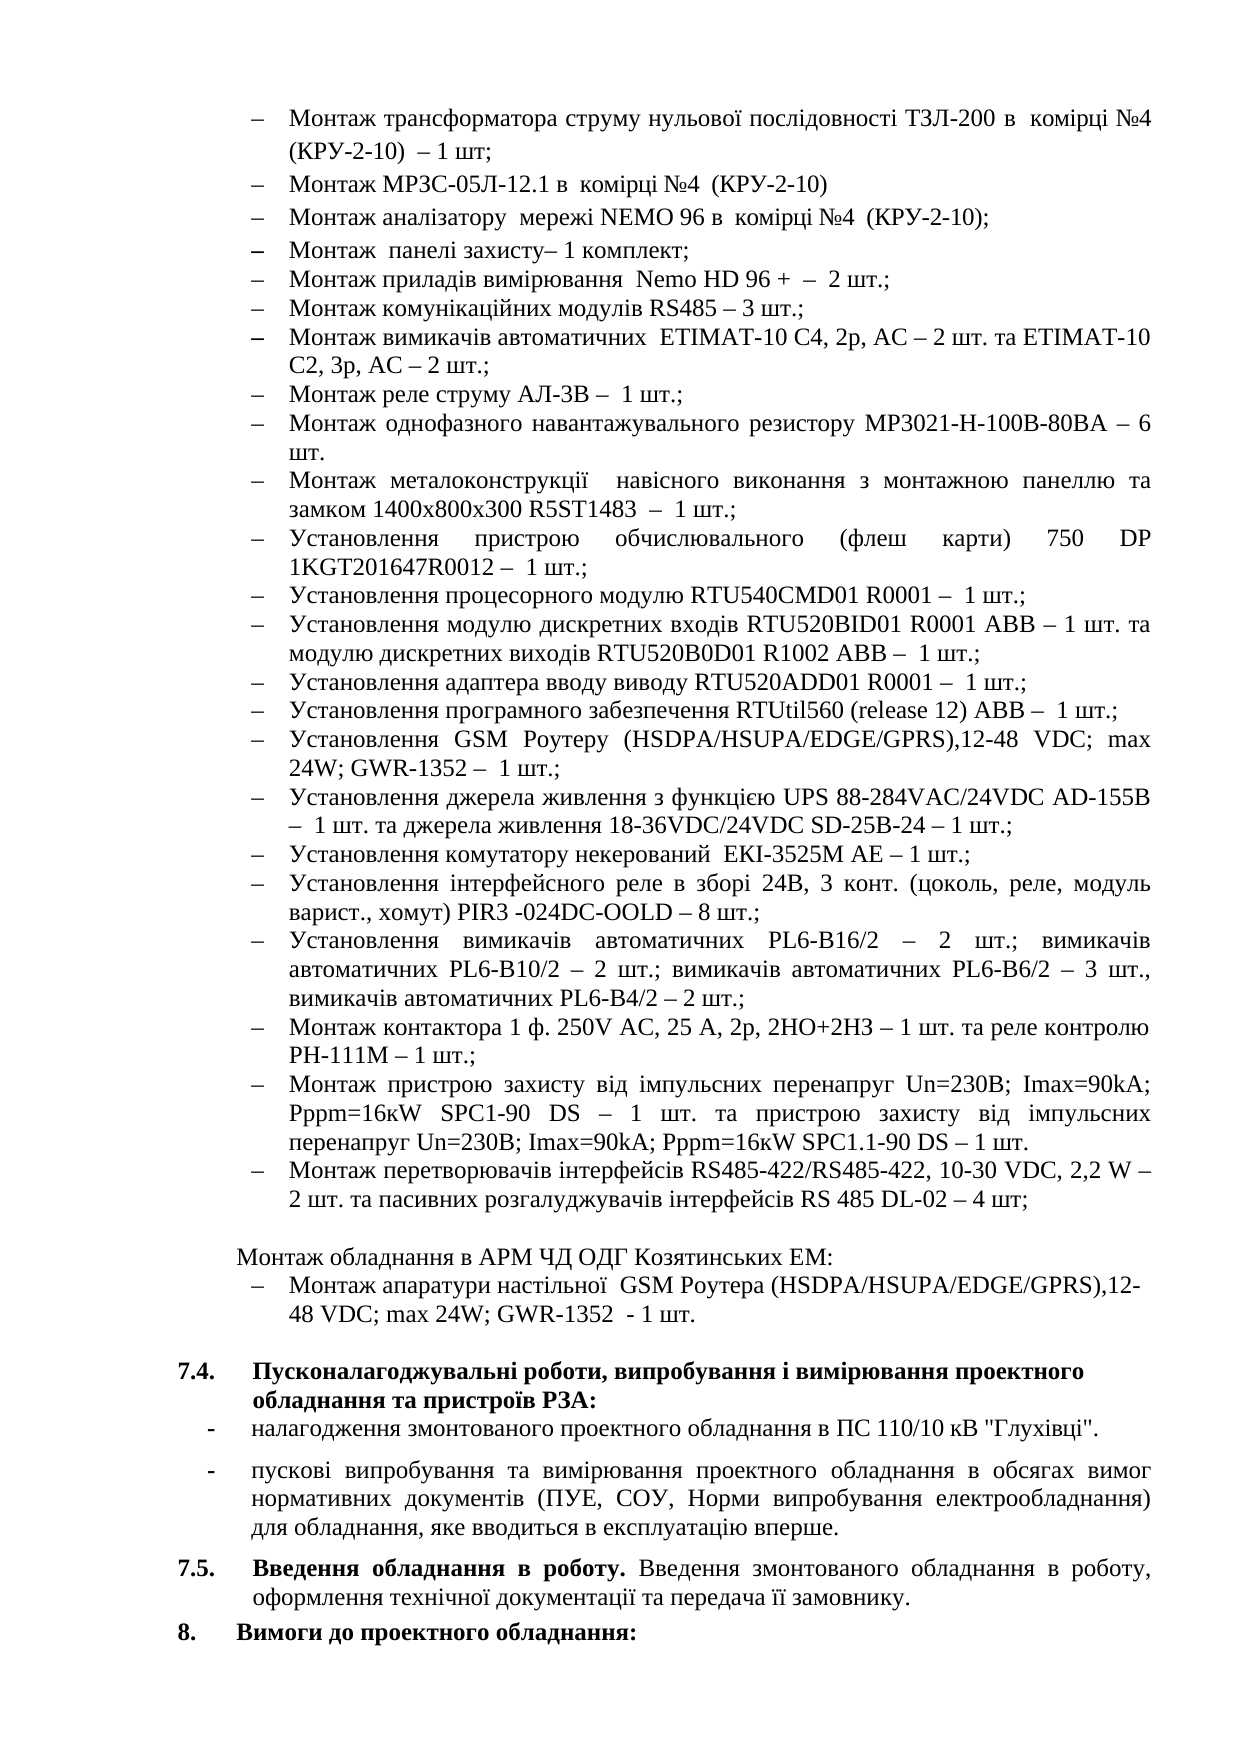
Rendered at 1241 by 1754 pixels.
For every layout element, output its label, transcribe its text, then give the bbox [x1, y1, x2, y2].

list Монтаж обладнання в АРМ ЧД ОДГ Козятинських ЕМ: [236, 1242, 1152, 1271]
list Монтаж однофазного навантажувального резистору МР3021-Н-100В-80ВА – 6 шт. [251, 408, 1152, 466]
list Монтаж реле струму АЛ-3В – 1 шт.; [251, 379, 1152, 408]
list Установлення інтерфейсного реле в зборі 24В, 3 конт. (цоколь, реле, модуль варист., хомут) PIR3 -024DC-OOLD – 8 шт.; [251, 868, 1152, 926]
list Установлення пристрою обчислювального (флеш карти) 750 DP 1KGT201647R0012 – 1 шт.; [251, 523, 1152, 581]
list Установлення комутатору некерований ЕКІ-3525М АЕ – 1 шт.; [251, 839, 1152, 868]
list Установлення модулю дискретних входів RTU520BID01 R0001 ABB – 1 шт. та модулю дискретних виходів RTU520B0D01 R1002 ABB – 1 шт.; [251, 609, 1152, 667]
list Монтаж апаратури настільної GSM Роутера (HSDPA/HSUPA/EDGE/GPRS),12-48 VDC; max 24W; GWR-1352 - 1 шт. [251, 1271, 1152, 1356]
list Вимоги до проектного обладнання: [177, 1617, 1152, 1646]
list Монтаж аналізатору мережі NEMO 96 в комірці №4 (КРУ-2-10); [251, 202, 1152, 231]
list Установлення вимикачів автоматичних PL6-B16/2 – 2 шт.; вимикачів автоматичних PL6-B10/2 – 2 шт.; вимикачів автоматичних PL6-B6/2 – 3 шт., вимикачів автоматичних PL6-B4/2 – 2 шт.; [251, 926, 1152, 1012]
list Монтаж панелі захисту– 1 комплект; [251, 236, 1152, 264]
list Установлення GSM Роутеру (HSDPA/HSUPA/EDGE/GPRS),12-48 VDC; max 24W; GWR-1352 – 1 шт.; [251, 724, 1152, 782]
list Монтаж трансформатора струму нульової послідовності ТЗЛ-200 в комірці №4 (КРУ-2-10) – 1 шт; [251, 103, 1152, 165]
list Монтаж металоконструкції навісного виконання з монтажною панеллю та замком 1400х800х300 R5ST1483 – 1 шт.; [251, 466, 1152, 523]
list Введення обладнання в роботу. Введення змонтованого обладнання в роботу, оформлення технічної документації та передача її замовнику. [177, 1553, 1152, 1611]
list Монтаж контактора 1 ф. 250V AC, 25 А, 2р, 2НО+2НЗ – 1 шт. та реле контролю РН-111М – 1 шт.; [251, 1012, 1152, 1069]
list Монтаж приладів вимірювання Nemo HD 96 + – 2 шт.; [251, 264, 1152, 293]
list Монтаж МРЗС-05Л-12.1 в комірці №4 (КРУ-2-10) [251, 169, 1152, 198]
list Монтаж комунікаційних модулів RS485 – 3 шт.; [251, 293, 1152, 322]
list Монтаж вимикачів автоматичних ETIMAT-10 С4, 2р, АС – 2 шт. та ETIMAT-10 С2, 3р, АС – 2 шт.; [251, 322, 1152, 379]
list пускові випробування та вимірювання проектного обладнання в обсягах вимог нормативних документів (ПУЕ, СОУ, Норми випробування електрообладнання) для обладнання, яке вводиться в експлуатацію вперше. [207, 1455, 1152, 1541]
list Установлення процесорного модулю RTU540CMD01 R0001 – 1 шт.; [251, 581, 1152, 609]
list Монтаж пристрою захисту від імпульсних перенапруг Un=230В; Imax=90kA; Pppm=16кW SPC1-90 DS – 1 шт. та пристрою захисту від імпульсних перенапруг Un=230В; Imax=90kA; Pppm=16кW SPC1.1-90 DS – 1 шт. [251, 1069, 1152, 1156]
list Установлення джерела живлення з функцією UPS 88-284VAC/24VDC AD-155B – 1 шт. та джерела живлення 18-36VDC/24VDC SD-25B-24 – 1 шт.; [251, 782, 1152, 839]
list Монтаж перетворювачів інтерфейсів RS485-422/RS485-422, 10-30 VDC, 2,2 W – 2 шт. та пасивних розгалуджувачів інтерфейсів RS 485 DL-02 – 4 шт; [251, 1156, 1152, 1213]
list Установлення програмного забезпечення RTUtil560 (release 12) ABB – 1 шт.; [251, 696, 1152, 724]
list Установлення адаптера вводу виводу RTU520ADD01 R0001 – 1 шт.; [251, 667, 1152, 696]
list Пусконалагоджувальні роботи, випробування і вимірювання проектного обладнання та пристроїв РЗА: [177, 1356, 1152, 1413]
list налагодження змонтованого проектного обладнання в ПС 110/10 кВ "Глухівці". [207, 1413, 1152, 1442]
